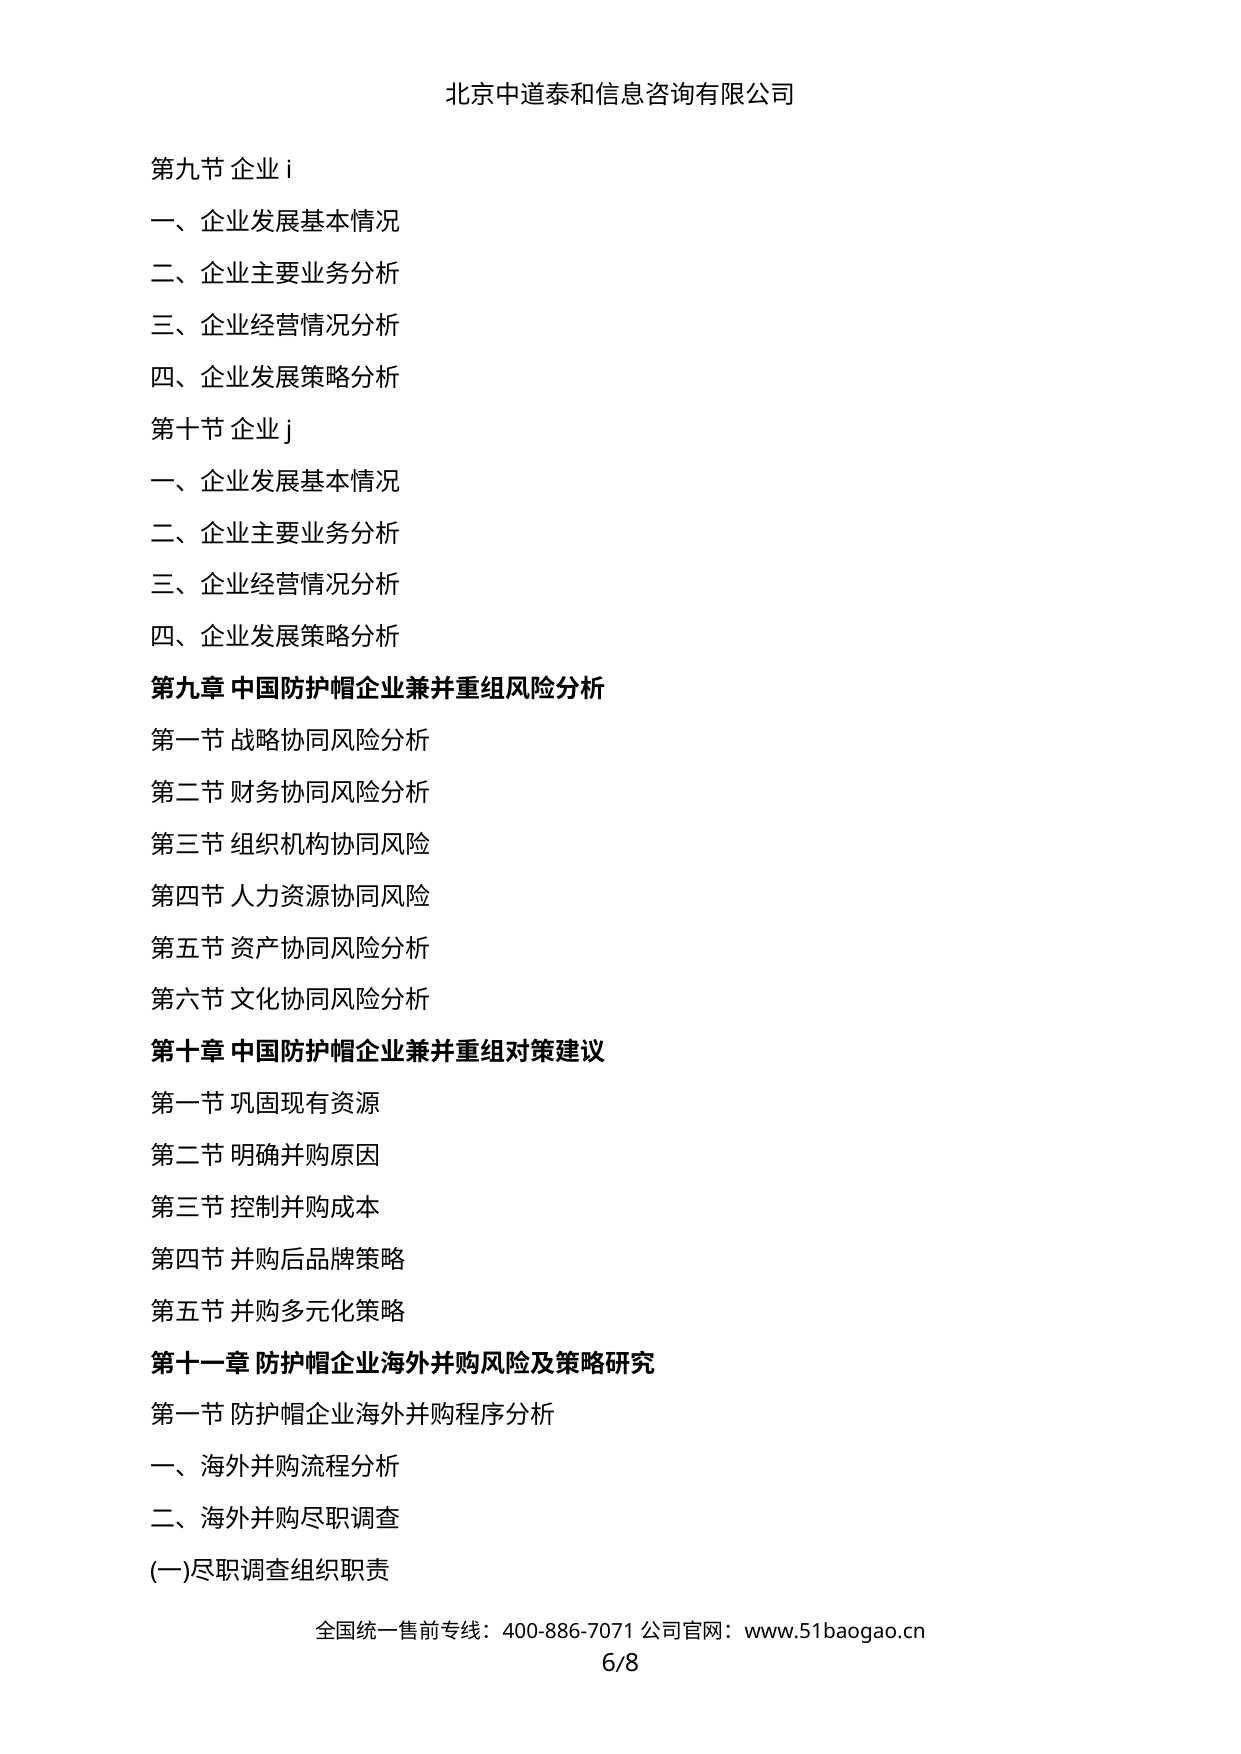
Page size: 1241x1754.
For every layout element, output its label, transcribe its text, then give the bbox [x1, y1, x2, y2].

text 一、企业发展基本情况 [150, 461, 1090, 497]
text (一)尽职调查组织职责 [150, 1551, 1090, 1587]
text 一、海外并购流程分析 [150, 1447, 1090, 1483]
text 第三节 组织机构协同风险 [150, 824, 1090, 861]
text 第四节 人力资源协同风险 [150, 876, 1090, 912]
text 第三节 控制并购成本 [150, 1187, 1090, 1224]
text 二、海外并购尽职调查 [150, 1499, 1090, 1535]
text 第四节 并购后品牌策略 [150, 1239, 1090, 1276]
text 四、企业发展策略分析 [150, 617, 1090, 653]
text 二、企业主要业务分析 [150, 254, 1090, 290]
text 第五节 资产协同风险分析 [150, 928, 1090, 964]
text 第九节 企业i [150, 150, 1090, 186]
text 第五节 并购多元化策略 [150, 1291, 1090, 1327]
text 四、企业发展策略分析 [150, 357, 1090, 394]
text 一、企业发展基本情况 [150, 202, 1090, 238]
text 第六节 文化协同风险分析 [150, 980, 1090, 1016]
text 三、企业经营情况分析 [150, 306, 1090, 342]
text 第十章 中国防护帽企业兼并重组对策建议 [150, 1032, 1090, 1068]
text 第九章 中国防护帽企业兼并重组风险分析 [150, 669, 1090, 705]
text 第一节 防护帽企业海外并购程序分析 [150, 1395, 1090, 1431]
text 第一节 战略协同风险分析 [150, 721, 1090, 757]
text 二、企业主要业务分析 [150, 513, 1090, 549]
text 第十一章 防护帽企业海外并购风险及策略研究 [150, 1343, 1090, 1379]
text 第二节 明确并购原因 [150, 1136, 1090, 1172]
text 三、企业经营情况分析 [150, 565, 1090, 601]
text 第二节 财务协同风险分析 [150, 772, 1090, 809]
text 第十节 企业j [150, 409, 1090, 446]
text 第一节 巩固现有资源 [150, 1084, 1090, 1120]
